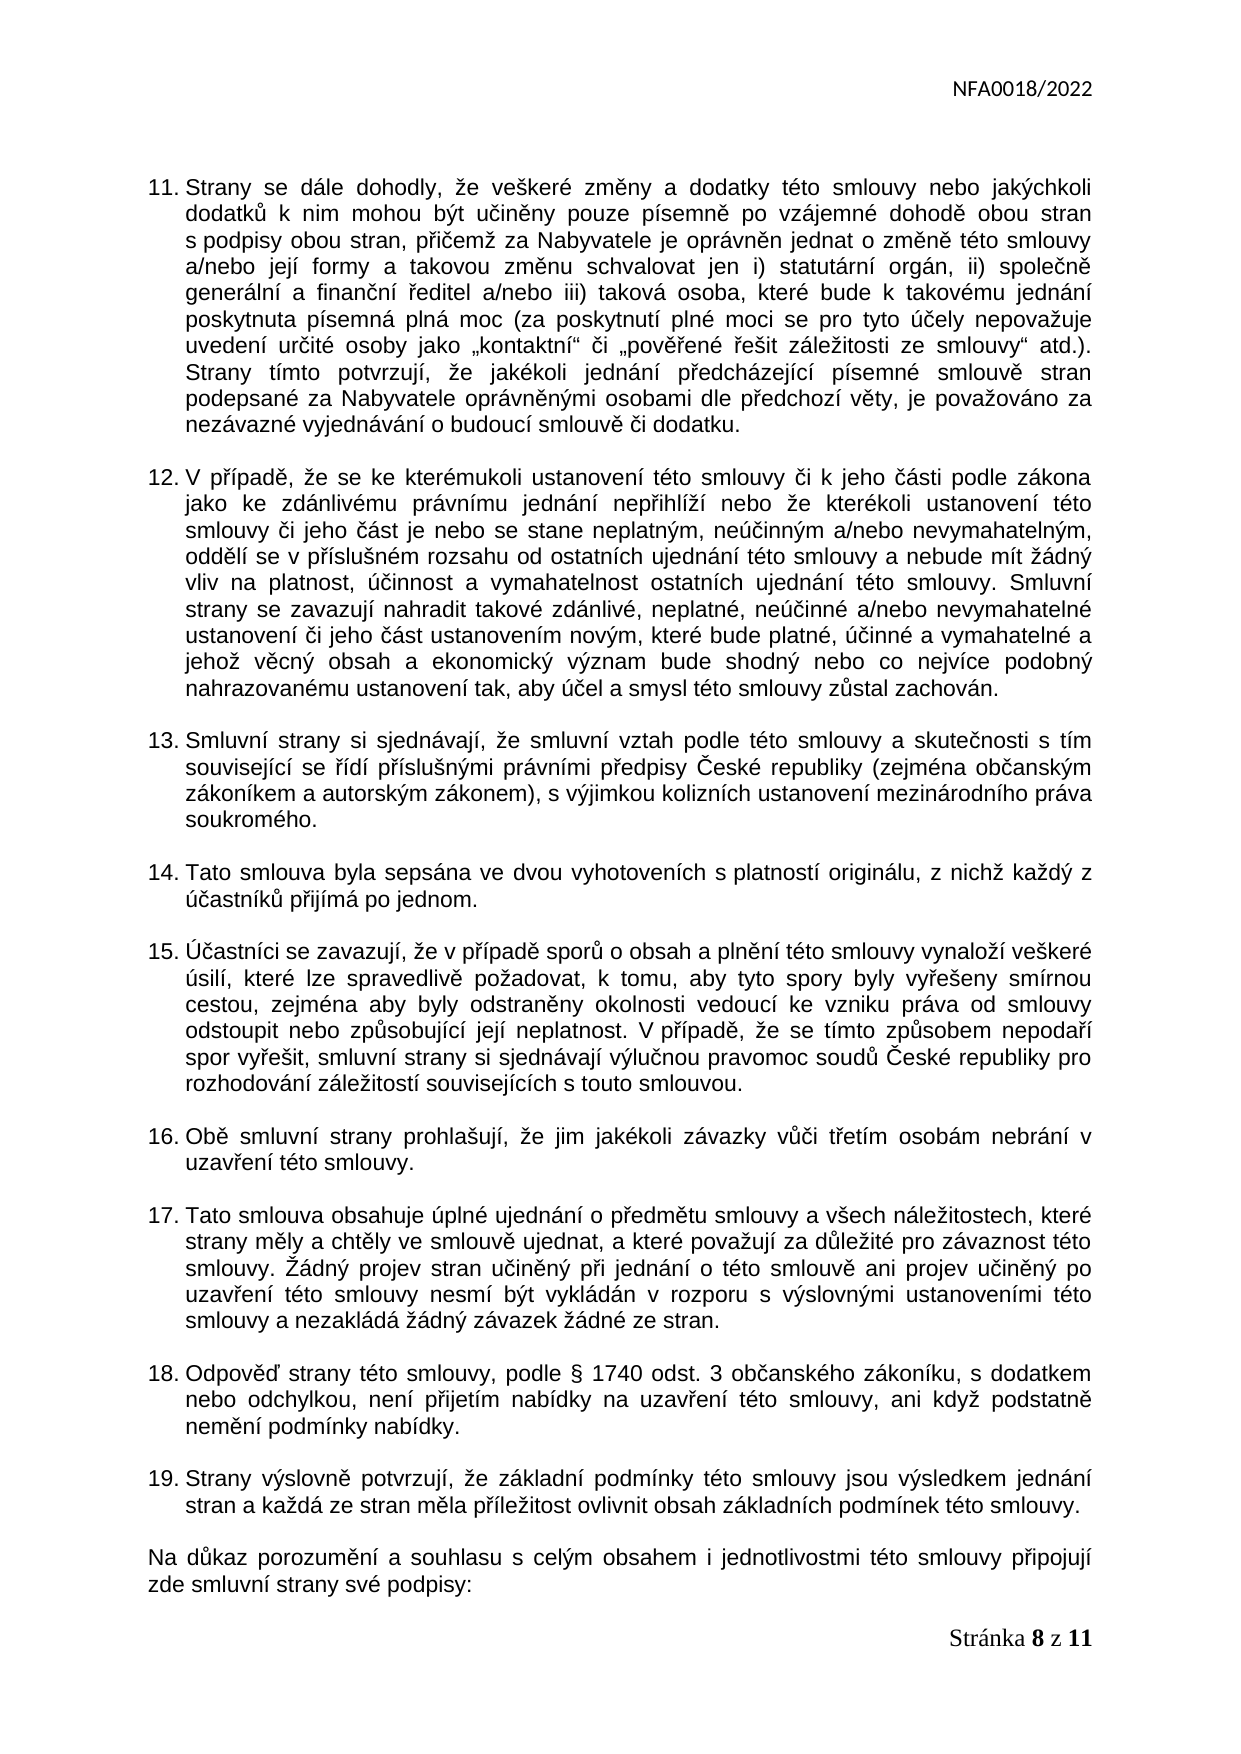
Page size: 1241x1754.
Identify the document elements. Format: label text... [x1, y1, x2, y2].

list V případě, že se ke kterémukoli ustanovení této smlouvy či k jeho části podle zákona jako ke zdánlivému právnímu jednání nepřihlíží nebo že kterékoli ustanovení této smlouvy či jeho část je nebo se stane neplatným, neúčinným a/nebo nevymahatelným, oddělí se v příslušném rozsahu od ostatních ujednání této smlouvy a nebude mít žádný vliv na platnost, účinnost a vymahatelnost ostatních ujednání této smlouvy. Smluvní strany se zavazují nahradit takové zdánlivé, neplatné, neúčinné a/nebo nevymahatelné ustanovení či jeho část ustanovením novým, které bude platné, účinné a vymahatelné a jehož věcný obsah a ekonomický význam bude shodný nebo co nejvíce podobný nahrazovanému ustanovení tak, aby účel a smysl této smlouvy zůstal zachován. [148, 464, 1093, 701]
list Účastníci se zavazují, že v případě sporů o obsah a plnění této smlouvy vynaloží veškeré úsilí, které lze spravedlivě požadovat, k tomu, aby tyto spory byly vyřešeny smírnou cestou, zejména aby byly odstraněny okolnosti vedoucí ke vzniku práva od smlouvy odstoupit nebo způsobující její neplatnost. V případě, že se tímto způsobem nepodaří spor vyřešit, smluvní strany si sjednávají výlučnou pravomoc soudů České republiky pro rozhodování záležitostí souvisejících s touto smlouvou. [148, 938, 1093, 1096]
list Smluvní strany si sjednávají, že smluvní vztah podle této smlouvy a skutečnosti s tím související se řídí příslušnými právními předpisy České republiky (zejména občanským zákoníkem a autorským zákonem), s výjimkou kolizních ustanovení mezinárodního práva soukromého. [148, 727, 1093, 833]
list Tato smlouva byla sepsána ve dvou vyhotoveních s platností originálu, z nichž každý z účastníků přijímá po jednom. [148, 859, 1093, 912]
list Obě smluvní strany prohlašují, že jim jakékoli závazky vůči třetím osobám nebrání v uzavření této smlouvy. [148, 1123, 1093, 1175]
text Na důkaz porozumění a souhlasu s celým obsahem i jednotlivostmi této smlouvy připojují zde smluvní strany své podpisy: [148, 1544, 1093, 1597]
list Strany výslovně potvrzují, že základní podmínky této smlouvy jsou výsledkem jednání stran a každá ze stran měla příležitost ovlivnit obsah základních podmínek této smlouvy. [148, 1465, 1093, 1518]
list Tato smlouva obsahuje úplné ujednání o předmětu smlouvy a všech náležitostech, které strany měly a chtěly ve smlouvě ujednat, a které považují za důležité pro závaznost této smlouvy. Žádný projev stran učiněný při jednání o této smlouvě ani projev učiněný po uzavření této smlouvy nesmí být vykládán v rozporu s výslovnými ustanoveními této smlouvy a nezakládá žádný závazek žádné ze stran. [148, 1202, 1093, 1333]
list Strany se dále dohodly, že veškeré změny a dodatky této smlouvy nebo jakýchkoli dodatků k nim mohou být učiněny pouze písemně po vzájemné dohodě obou stran s podpisy obou stran, přičemž za Nabyvatele je oprávněn jednat o změně této smlouvy a/nebo její formy a takovou změnu schvalovat jen i) statutární orgán, ii) společně generální a finanční ředitel a/nebo iii) taková osoba, které bude k takovému jednání poskytnuta písemná plná moc (za poskytnutí plné moci se pro tyto účely nepovažuje uvedení určité osoby jako „kontaktní“ či „pověřené řešit záležitosti ze smlouvy“ atd.). Strany tímto potvrzují, že jakékoli jednání předcházející písemné smlouvě stran podepsané za Nabyvatele oprávněnými osobami dle předchozí věty, je považováno za nezávazné vyjednávání o budoucí smlouvě či dodatku. [148, 174, 1093, 437]
list Odpověď strany této smlouvy, podle § 1740 odst. 3 občanského zákoníku, s dodatkem nebo odchylkou, není přijetím nabídky na uzavření této smlouvy, ani když podstatně nemění podmínky nabídky. [148, 1360, 1093, 1439]
